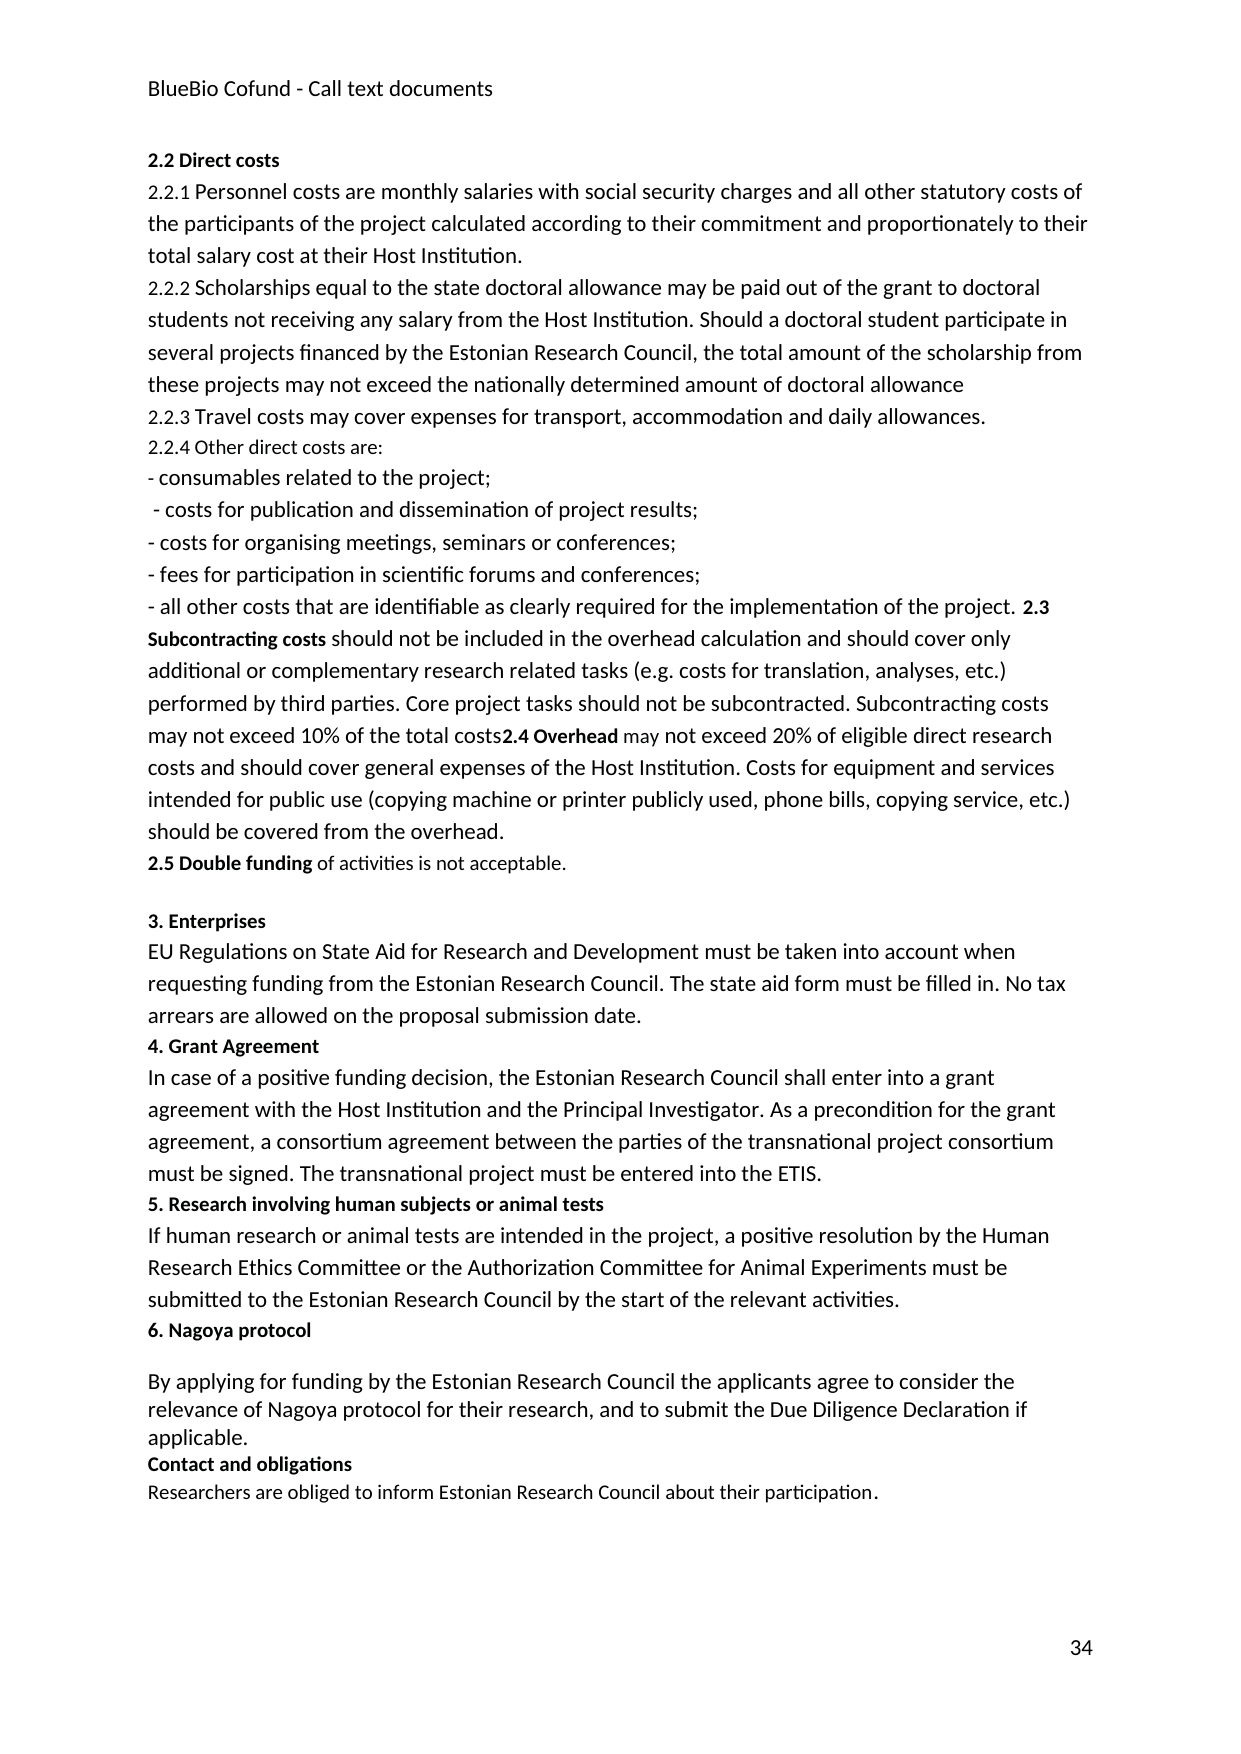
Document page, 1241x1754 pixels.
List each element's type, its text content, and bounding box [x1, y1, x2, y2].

list 3. Enterprises [148, 908, 1093, 933]
list - costs for publication and dissemination of project results; [148, 496, 1093, 524]
list 2.2.1 Personnel costs are monthly salaries with social security charges and all other statutory costs of the participants of the project calculated according to their commitment and proportionately to their total salary cost at their Host Institution. [148, 177, 1093, 269]
list 2.2 Direct costs [148, 148, 1093, 173]
list - fees for participation in scientific forums and conferences; [148, 560, 1093, 588]
list In case of a positive funding decision, the Estonian Research Council shall enter into a grant agreement with the Host Institution and the Principal Investigator. As a precondition for the grant agreement, a consortium agreement between the parties of the transnational project consortium must be signed. The transnational project must be entered into the ETIS. [148, 1063, 1093, 1187]
list 5. Research involving human subjects or animal tests [148, 1192, 1093, 1217]
list - costs for organising meetings, seminars or conferences; [148, 528, 1093, 556]
list - all other costs that are identifiable as clearly required for the implementation of the project. 2.3 Subcontracting costs should not be included in the overhead calculation and should cover only additional or complementary research related tasks (e.g. costs for translation, analyses, etc.) performed by third parties. Core project tasks should not be subcontracted. Subcontracting costs may not exceed 10% of the total costs2.4 Overhead may not exceed 20% of eligible direct research costs and should cover general expenses of the Host Institution. Costs for equipment and services intended for public use (copying machine or printer publicly used, phone bills, copying service, etc.) should be covered from the overhead. [148, 592, 1093, 846]
list 4. Grant Agreement [148, 1034, 1093, 1059]
text By applying for funding by the Estonian Research Council the applicants agree to consider the relevance of Nagoya protocol for their research, and to submit the Due Diligence Declaration if applicable. [148, 1367, 1093, 1451]
list If human research or animal tests are intended in the project, a positive resolution by the Human Research Ethics Committee or the Authorization Committee for Animal Experiments must be submitted to the Estonian Research Council by the start of the relevant activities. [148, 1221, 1093, 1313]
text Contact and obligations [148, 1451, 1093, 1477]
list 2.2.4 Other direct costs are: [148, 434, 1093, 460]
text Researchers are obliged to inform Estonian Research Council about their participation. [148, 1477, 1093, 1505]
list 2.2.2 Scholarships equal to the state doctoral allowance may be paid out of the grant to doctoral students not receiving any salary from the Host Institution. Should a doctoral student participate in several projects financed by the Estonian Research Council, the total amount of the scholarship from these projects may not exceed the nationally determined amount of doctoral allowance [148, 273, 1093, 398]
list 6. Nagoya protocol [148, 1317, 1093, 1343]
list EU Regulations on State Aid for Research and Development must be taken into account when requesting funding from the Estonian Research Council. The state aid form must be filled in. No tax arrears are allowed on the proposal submission date. [148, 937, 1093, 1029]
list 2.5 Double funding of activities is not acceptable. [148, 850, 1093, 875]
list - consumables related to the project; [148, 463, 1093, 491]
list 2.2.3 Travel costs may cover expenses for transport, accommodation and daily allowances. [148, 402, 1093, 430]
